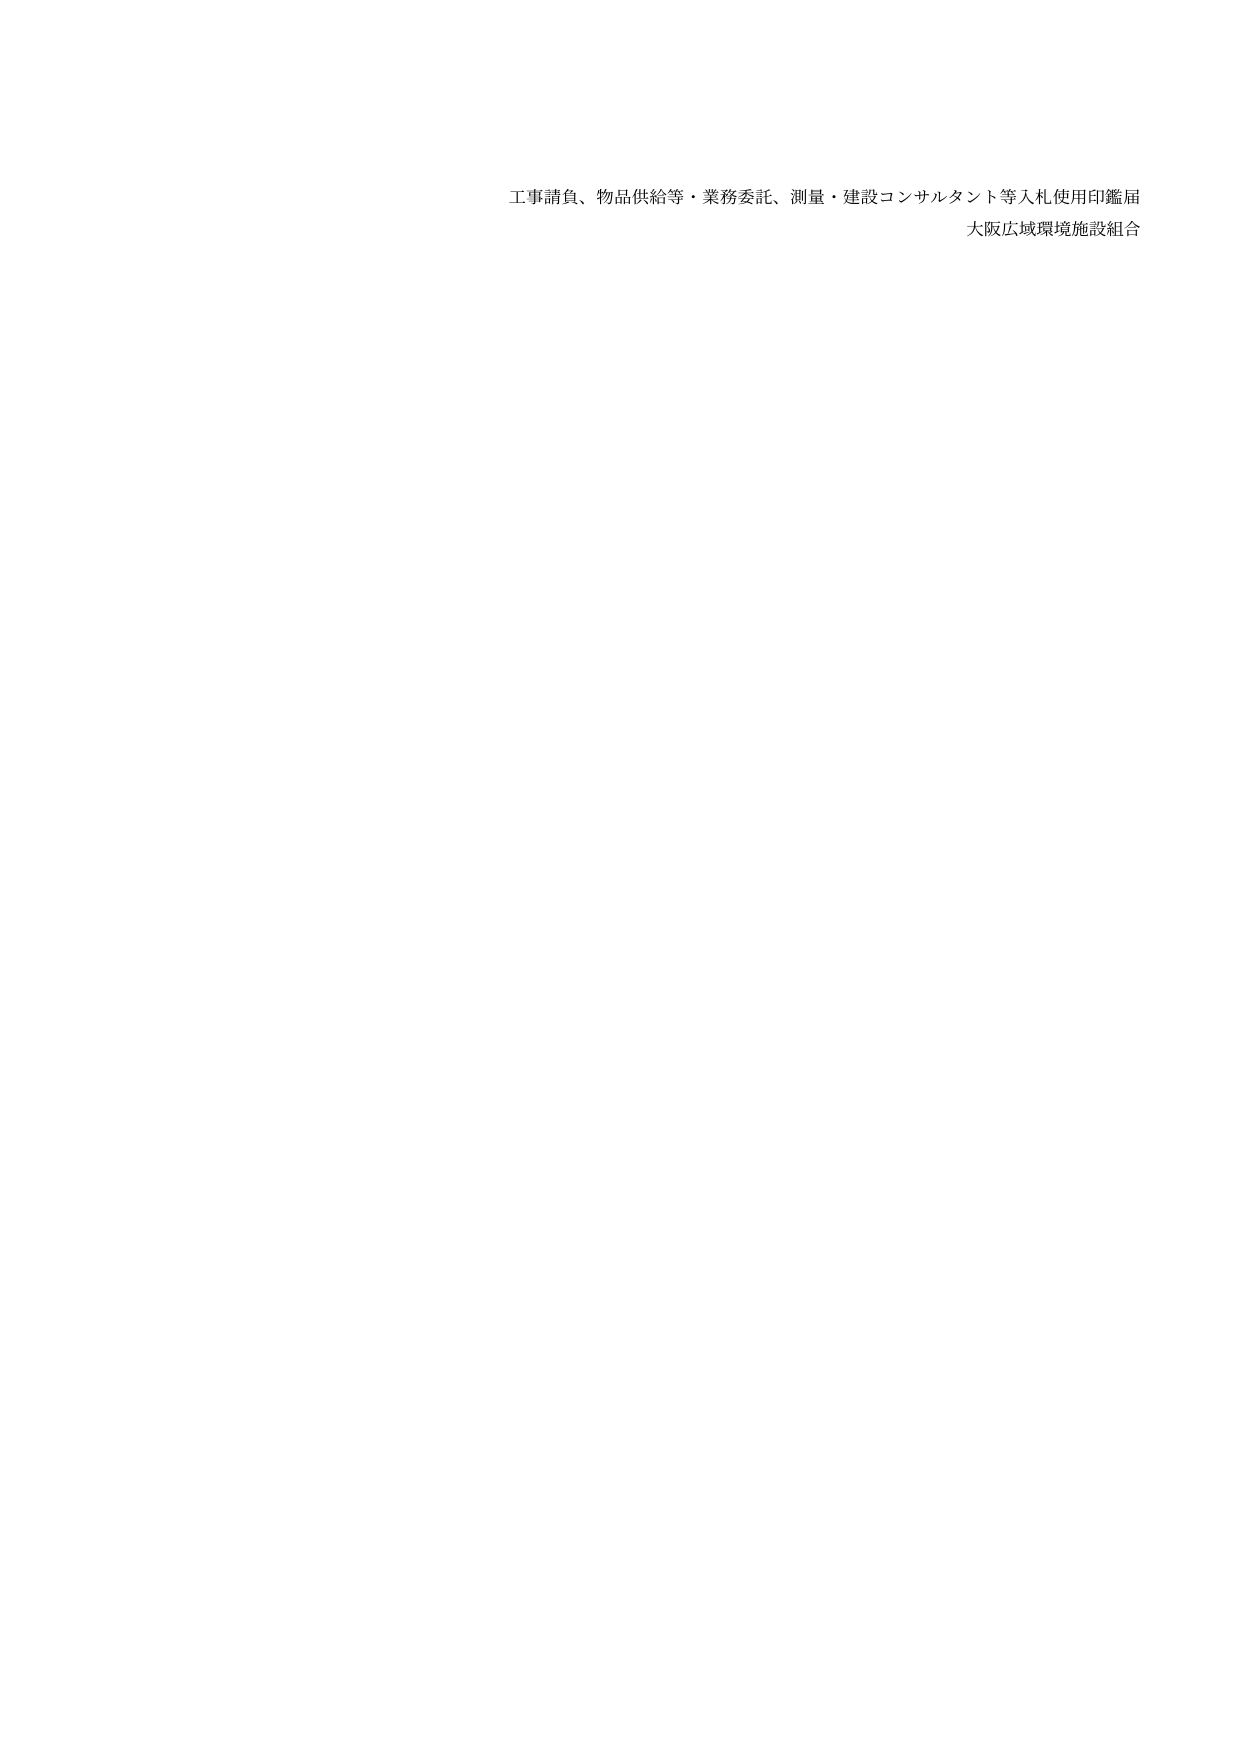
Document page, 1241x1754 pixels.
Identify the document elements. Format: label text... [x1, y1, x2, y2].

text 大阪広域環境施設組合 [102, 212, 1140, 243]
text 工事請負、物品供給等・業務委託、測量・建設コンサルタント等入札使用印鑑届 [102, 181, 1140, 212]
